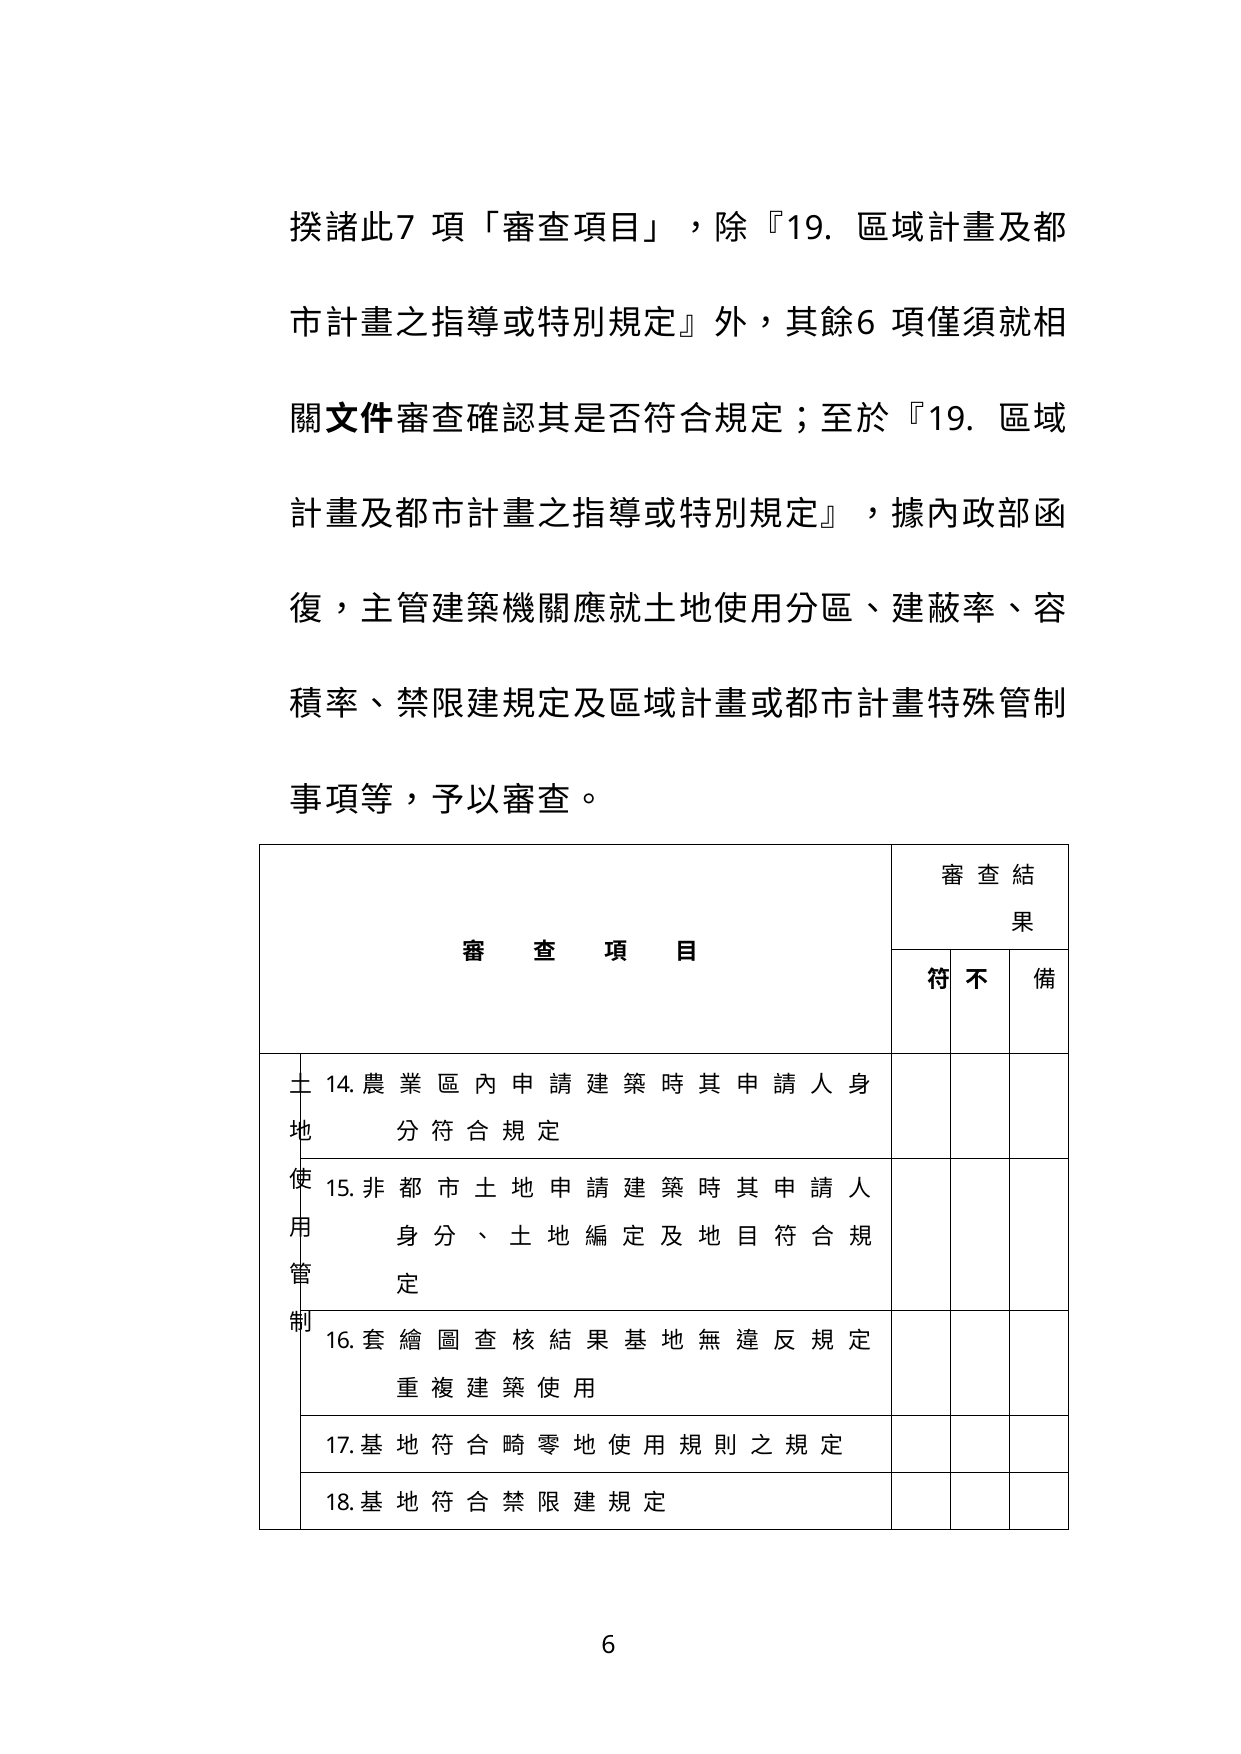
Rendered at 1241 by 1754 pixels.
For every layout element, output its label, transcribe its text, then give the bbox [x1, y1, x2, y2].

table_header 審查結果 [892, 845, 1068, 949]
table_cell 15.非都市土地申請建築時其申請人身分、土地編定及地目符合規定 [301, 1159, 891, 1310]
table_cell [951, 1054, 1009, 1158]
table_cell 17.基地符合畸零地使用規則之規定 [301, 1416, 891, 1472]
table_cell [1010, 1054, 1068, 1158]
table_header 審 查 項 目 [260, 845, 891, 1053]
table_cell 不符 [951, 950, 1009, 1053]
table_cell [1010, 1473, 1068, 1528]
table_cell 14.農業區內申請建築時其申請人身分符合規定 [301, 1054, 891, 1158]
table_cell [951, 1311, 1009, 1414]
table_cell [892, 1159, 950, 1310]
table_cell [951, 1416, 1009, 1472]
table_cell [951, 1473, 1009, 1528]
table_cell [1010, 1159, 1068, 1310]
table_cell [1010, 1311, 1068, 1414]
table_cell [892, 1311, 950, 1414]
table_cell 土地使用管制 [260, 1054, 300, 1528]
table_cell 符合 [892, 950, 950, 1053]
table_cell [892, 1416, 950, 1472]
table_cell 18.基地符合禁限建規定 [301, 1473, 891, 1528]
table_cell [1010, 1416, 1068, 1472]
table_cell 備註 [1010, 950, 1068, 1053]
table_cell 16.套繪圖查核結果基地無違反規定重複建築使用 [301, 1311, 891, 1414]
table_cell [951, 1159, 1009, 1310]
table_cell [892, 1473, 950, 1528]
table_cell [892, 1054, 950, 1158]
